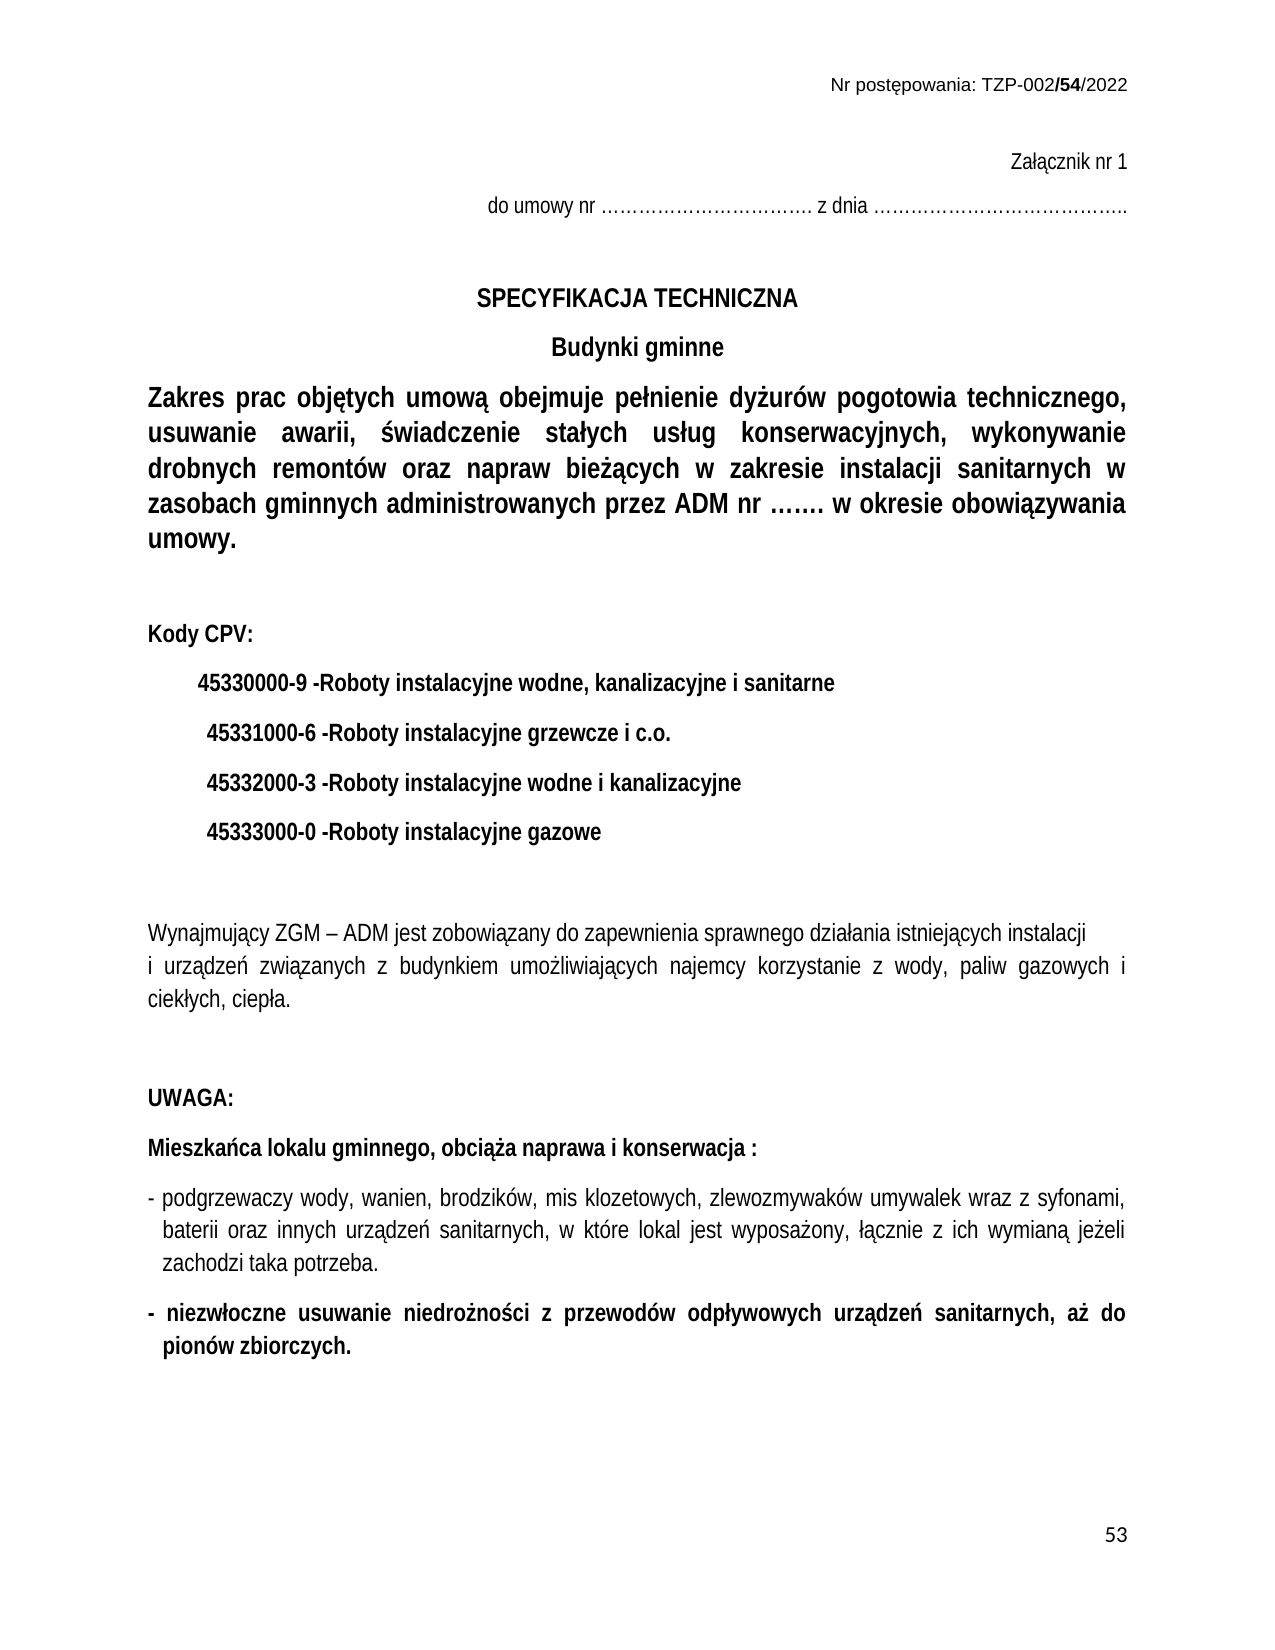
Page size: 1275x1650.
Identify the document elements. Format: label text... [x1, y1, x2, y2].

text Mieszkańca lokalu gminnego, obciąża naprawa i konserwacja : [148, 1133, 1127, 1162]
text SPECYFIKACJA TECHNICZNA [148, 282, 1127, 313]
text UWAGA: [148, 1083, 1127, 1112]
text Zakres prac objętych umową obejmuje pełnienie dyżurów pogotowia technicznego, usuwanie awarii, świadczenie stałych usług konserwacyjnych, wykonywanie drobnych remontów oraz napraw bieżących w zakresie instalacji sanitarnych w zasobach gminnych administrowanych przez ADM nr ……. w okresie obowiązywania umowy. [148, 381, 1127, 554]
text 45333000-0 -Roboty instalacyjne gazowe [207, 817, 1127, 846]
text 45331000-6 -Roboty instalacyjne grzewcze i c.o. [148, 718, 1127, 747]
text Wynajmujący ZGM – ADM jest zobowiązany do zapewnienia sprawnego działania istniejących instalacji i urządzeń związanych z budynkiem umożliwiających najemcy korzystanie z wody, paliw gazowych i ciekłych, ciepła. [148, 918, 1127, 1013]
text Załącznik nr 1 [148, 148, 1127, 174]
text Kody CPV: [148, 619, 1127, 647]
text 45332000-3 -Roboty instalacyjne wodne i kanalizacyjne [207, 767, 1127, 796]
text Budynki gminne [148, 331, 1127, 362]
text - niezwłoczne usuwanie niedrożności z przewodów odpływowych urządzeń sanitarnych, aż do pionów zbiorczych. [148, 1298, 1127, 1359]
text - podgrzewaczy wody, wanien, brodzików, mis klozetowych, zlewozmywaków umywalek wraz z syfonami, baterii oraz innych urządzeń sanitarnych, w które lokal jest wyposażony, łącznie z ich wymianą jeżeli zachodzi taka potrzeba. [148, 1182, 1127, 1277]
text 45330000-9 -Roboty instalacyjne wodne, kanalizacyjne i sanitarne [192, 668, 1127, 697]
text do umowy nr ……………………………. z dnia ………………………………….. [148, 192, 1127, 218]
